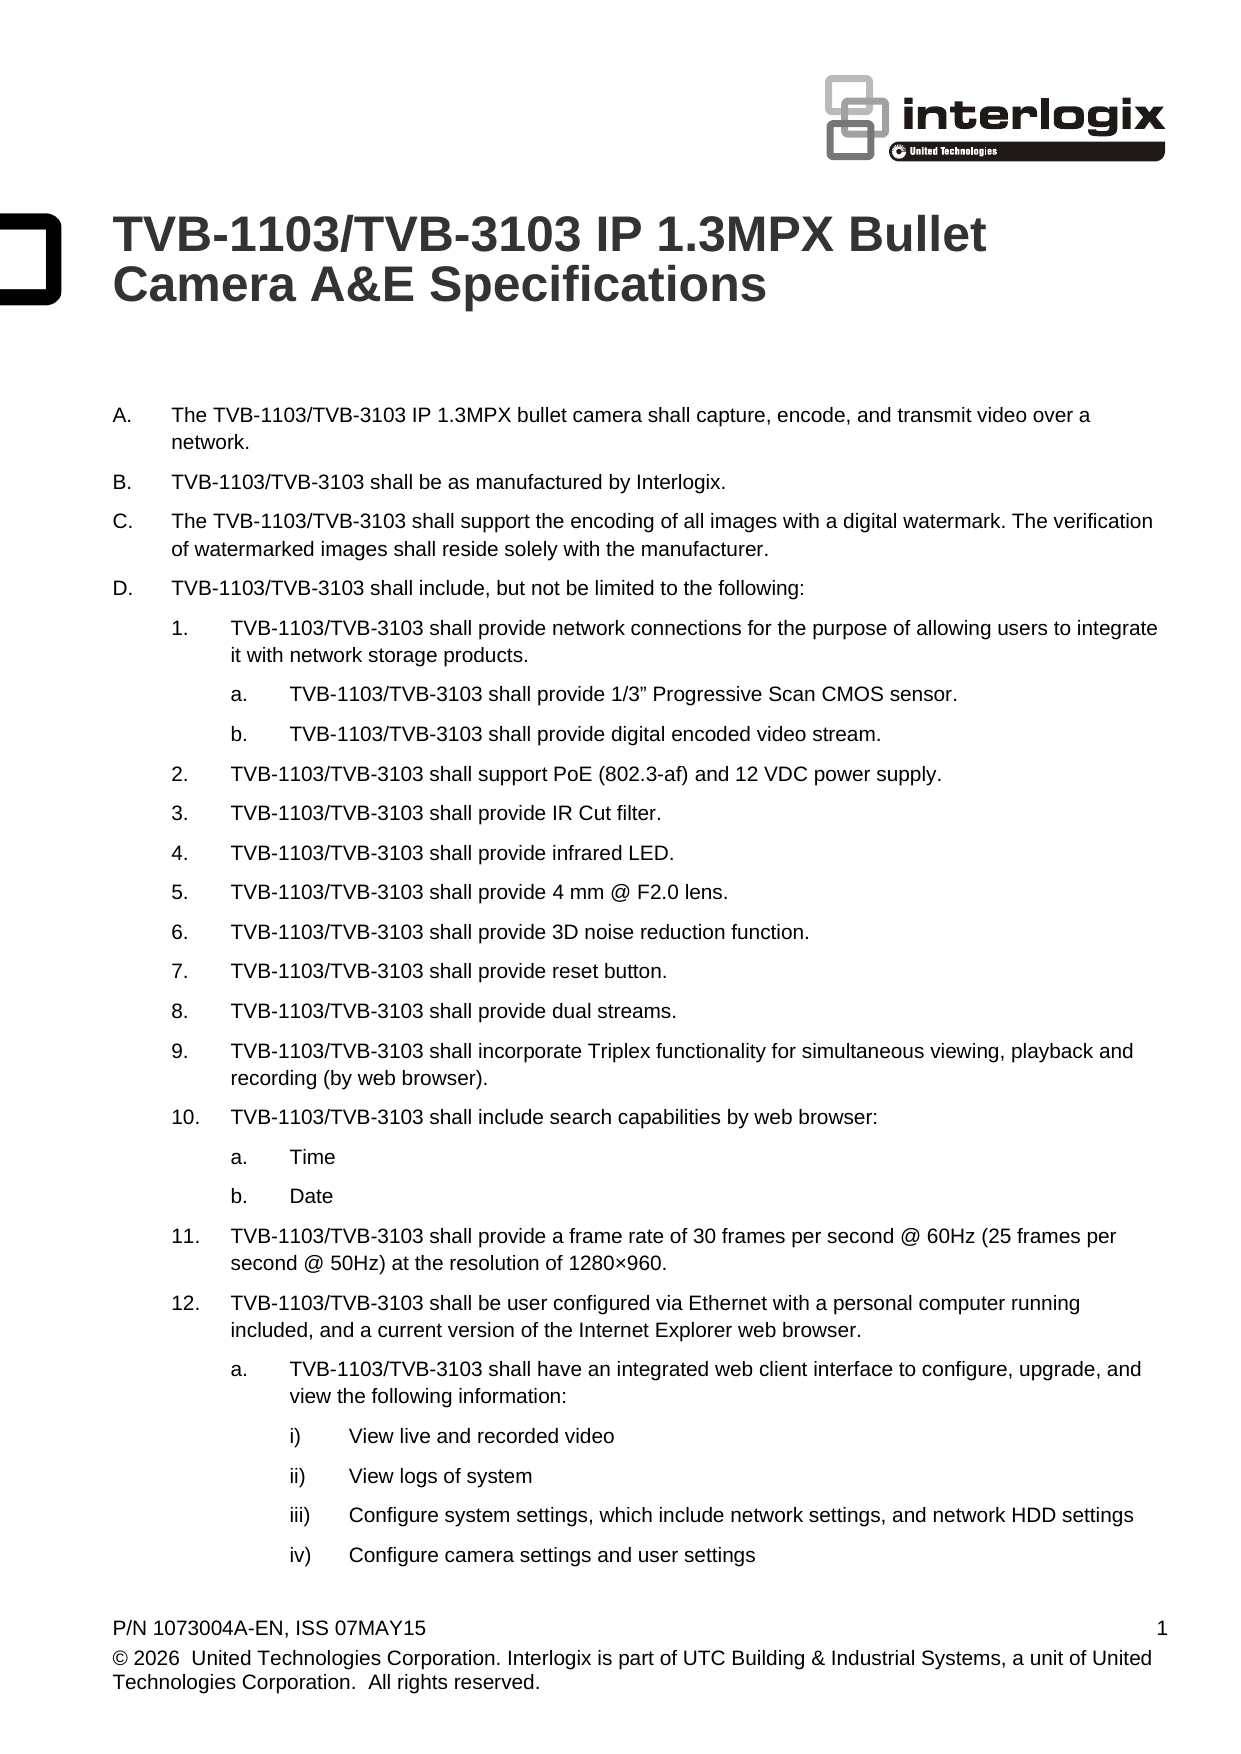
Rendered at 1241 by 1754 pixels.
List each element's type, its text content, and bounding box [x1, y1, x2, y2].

subtitle TVB-1103/TVB-3103 shall have an integrated web client interface to configure, upgrade, and view the following information: [230, 1355, 1165, 1409]
subtitle TVB-1103/TVB-3103 shall be user configured via Ethernet with a personal computer running included, and a current version of the Internet Explorer web browser. [171, 1288, 1165, 1343]
text TVB-1103/TVB-3103 IP 1.3MPX Bullet Camera A&E Specifications [112, 211, 1165, 311]
subtitle Configure camera settings and user settings [289, 1541, 1165, 1568]
subtitle The TVB-1103/TVB-3103 IP 1.3MPX bullet camera shall capture, encode, and transmit video over a network. [112, 401, 1165, 455]
subtitle TVB-1103/TVB-3103 shall provide a frame rate of 30 frames per second @ 60Hz (25 frames per second @ 50Hz) at the resolution of 1280×960. [171, 1222, 1165, 1276]
subtitle TVB-1103/TVB-3103 shall provide IR Cut filter. [171, 799, 1165, 826]
subtitle Date [230, 1182, 1165, 1209]
subtitle TVB-1103/TVB-3103 shall include search capabilities by web browser: [171, 1103, 1165, 1130]
subtitle TVB-1103/TVB-3103 shall provide dual streams. [171, 997, 1165, 1024]
subtitle Configure system settings, which include network settings, and network HDD settings [289, 1501, 1165, 1528]
subtitle The TVB-1103/TVB-3103 shall support the encoding of all images with a digital watermark. The verification of watermarked images shall reside solely with the manufacturer. [112, 507, 1165, 561]
subtitle TVB-1103/TVB-3103 shall support PoE (802.3-af) and 12 VDC power supply. [171, 759, 1165, 786]
subtitle Time [230, 1143, 1165, 1170]
subtitle TVB-1103/TVB-3103 shall provide network connections for the purpose of allowing users to integrate it with network storage products. [171, 613, 1165, 668]
subtitle TVB-1103/TVB-3103 shall provide infrared LED. [171, 838, 1165, 866]
subtitle TVB-1103/TVB-3103 shall be as manufactured by Interlogix. [112, 468, 1165, 495]
subtitle TVB-1103/TVB-3103 shall include, but not be limited to the following: [112, 574, 1165, 601]
subtitle TVB-1103/TVB-3103 shall provide 3D noise reduction function. [171, 918, 1165, 945]
subtitle TVB-1103/TVB-3103 shall provide 1/3” Progressive Scan CMOS sensor. [230, 680, 1165, 707]
subtitle View live and recorded video [289, 1422, 1165, 1449]
subtitle TVB-1103/TVB-3103 shall provide digital encoded video stream. [230, 720, 1165, 747]
subtitle TVB-1103/TVB-3103 shall incorporate Triplex functionality for simultaneous viewing, playback and recording (by web browser). [171, 1036, 1165, 1091]
subtitle TVB-1103/TVB-3103 shall provide reset button. [171, 957, 1165, 984]
subtitle View logs of system [289, 1461, 1165, 1488]
subtitle TVB-1103/TVB-3103 shall provide 4 mm @ F2.0 lens. [171, 878, 1165, 905]
picture [0, 210, 62, 309]
